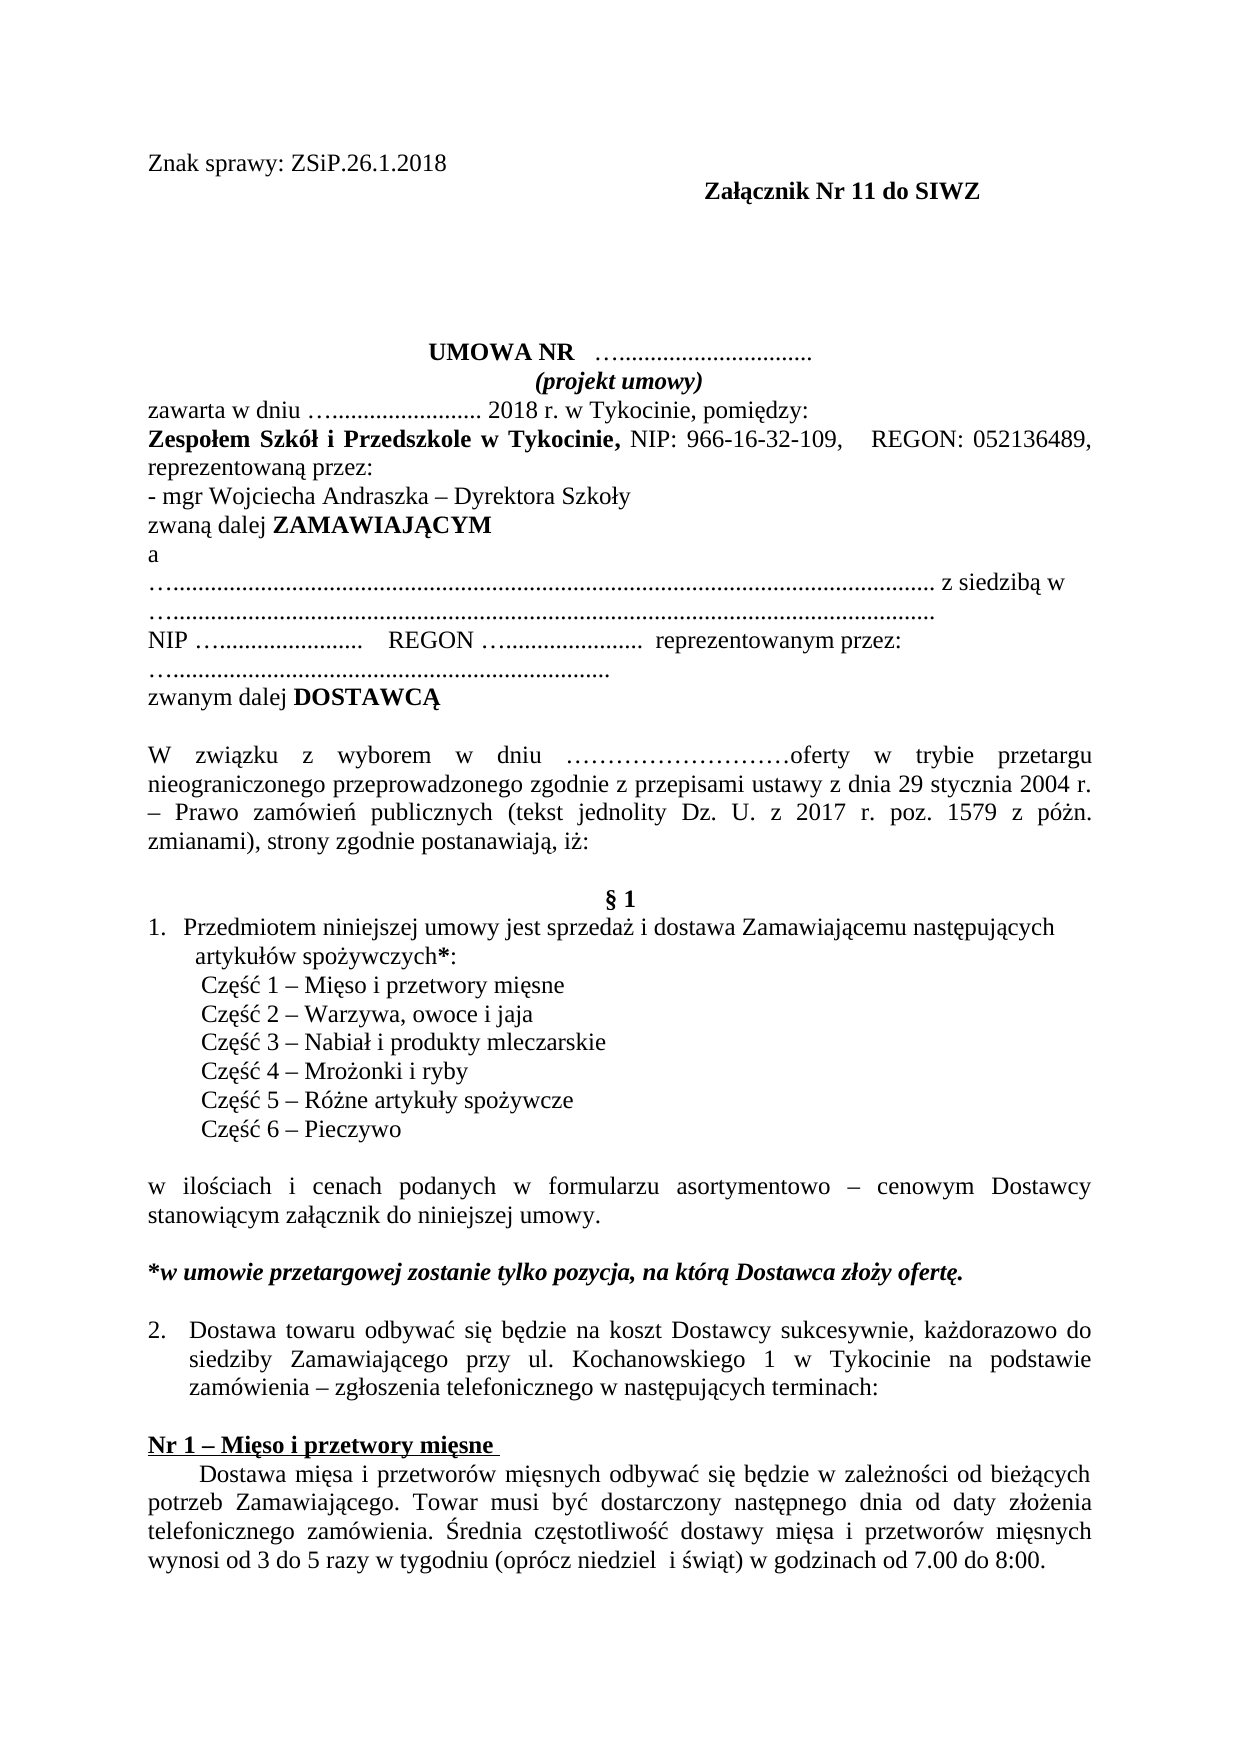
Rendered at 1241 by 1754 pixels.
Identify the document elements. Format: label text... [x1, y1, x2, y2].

text Część 2 – Warzywa, owoce i jaja [148, 999, 1093, 1027]
text zwanym dalej DOSTAWCĄ [148, 682, 1093, 711]
text w ilościach i cenach podanych w formularzu asortymentowo – cenowym Dostawcy stanowiącym załącznik do niniejszej umowy. [148, 1171, 1093, 1229]
text Część 3 – Nabiał i produkty mleczarskie [157, 1027, 1093, 1056]
text Część 1 – Mięso i przetwory mięsne [148, 970, 1093, 999]
list Przedmiotem niniejszej umowy jest sprzedaż i dostawa Zamawiającemu następujących [148, 912, 1093, 941]
text zawarta w dniu …........................ 2018 r. w Tykocinie, pomiędzy: [148, 395, 1093, 424]
text Część 5 – Różne artykuły spożywcze [157, 1085, 1093, 1114]
text ….......................................................................................................................... z siedzibą w [148, 567, 1093, 596]
text artykułów spożywczych*: [148, 941, 1093, 970]
text Dostawa mięsa i przetworów mięsnych odbywać się będzie w zależności od bieżących potrzeb Zamawiającego. Towar musi być dostarczony następnego dnia od daty złożenia telefonicznego zamówienia. Średnia częstotliwość dostawy mięsa i przetworów mięsnych wynosi od 3 do 5 razy w tygodniu (oprócz niedziel i świąt) w godzinach od 7.00 do 8:00. [148, 1459, 1093, 1574]
text NIP …....................... REGON …...................... reprezentowanym przez: [148, 625, 1093, 654]
text W związku z wyborem w dniu ………………………oferty w trybie przetargu nieograniczonego przeprowadzonego zgodnie z przepisami ustawy z dnia 29 stycznia 2004 r. – Prawo zamówień publicznych (tekst jednolity Dz. U. z 2017 r. poz. 1579 z póżn. zmianami), strony zgodnie postanawiają, iż: [148, 740, 1093, 855]
text UMOWA NR …............................... [148, 337, 1093, 366]
text …...................................................................... [148, 654, 1093, 682]
text *w umowie przetargowej zostanie tylko pozycja, na którą Dostawca złoży ofertę. [148, 1257, 1093, 1286]
text Znak sprawy: ZSiP.26.1.2018 [148, 148, 1093, 176]
text Nr 1 – Mięso i przetwory mięsne [148, 1430, 1093, 1459]
text zwaną dalej ZAMAWIAJĄCYM [148, 510, 1093, 539]
text ….......................................................................................................................... [148, 596, 1093, 625]
text § 1 [148, 884, 1093, 912]
text Załącznik Nr 11 do SIWZ [148, 176, 1051, 205]
text Część 4 – Mrożonki i ryby [157, 1056, 1093, 1085]
list Dostawa towaru odbywać się będzie na koszt Dostawcy sukcesywnie, każdorazowo do siedziby Zamawiającego przy ul. Kochanowskiego 1 w Tykocinie na podstawie zamówienia – zgłoszenia telefonicznego w następujących terminach: [148, 1315, 1093, 1401]
text - mgr Wojciecha Andraszka – Dyrektora Szkoły [148, 481, 1093, 510]
text a [148, 539, 1093, 567]
text (projekt umowy) [148, 366, 1093, 395]
text Część 6 – Pieczywo [157, 1114, 1093, 1142]
text Zespołem Szkół i Przedszkole w Tykocinie, NIP: 966-16-32-109, REGON: 052136489, reprezentowaną przez: [148, 424, 1093, 481]
